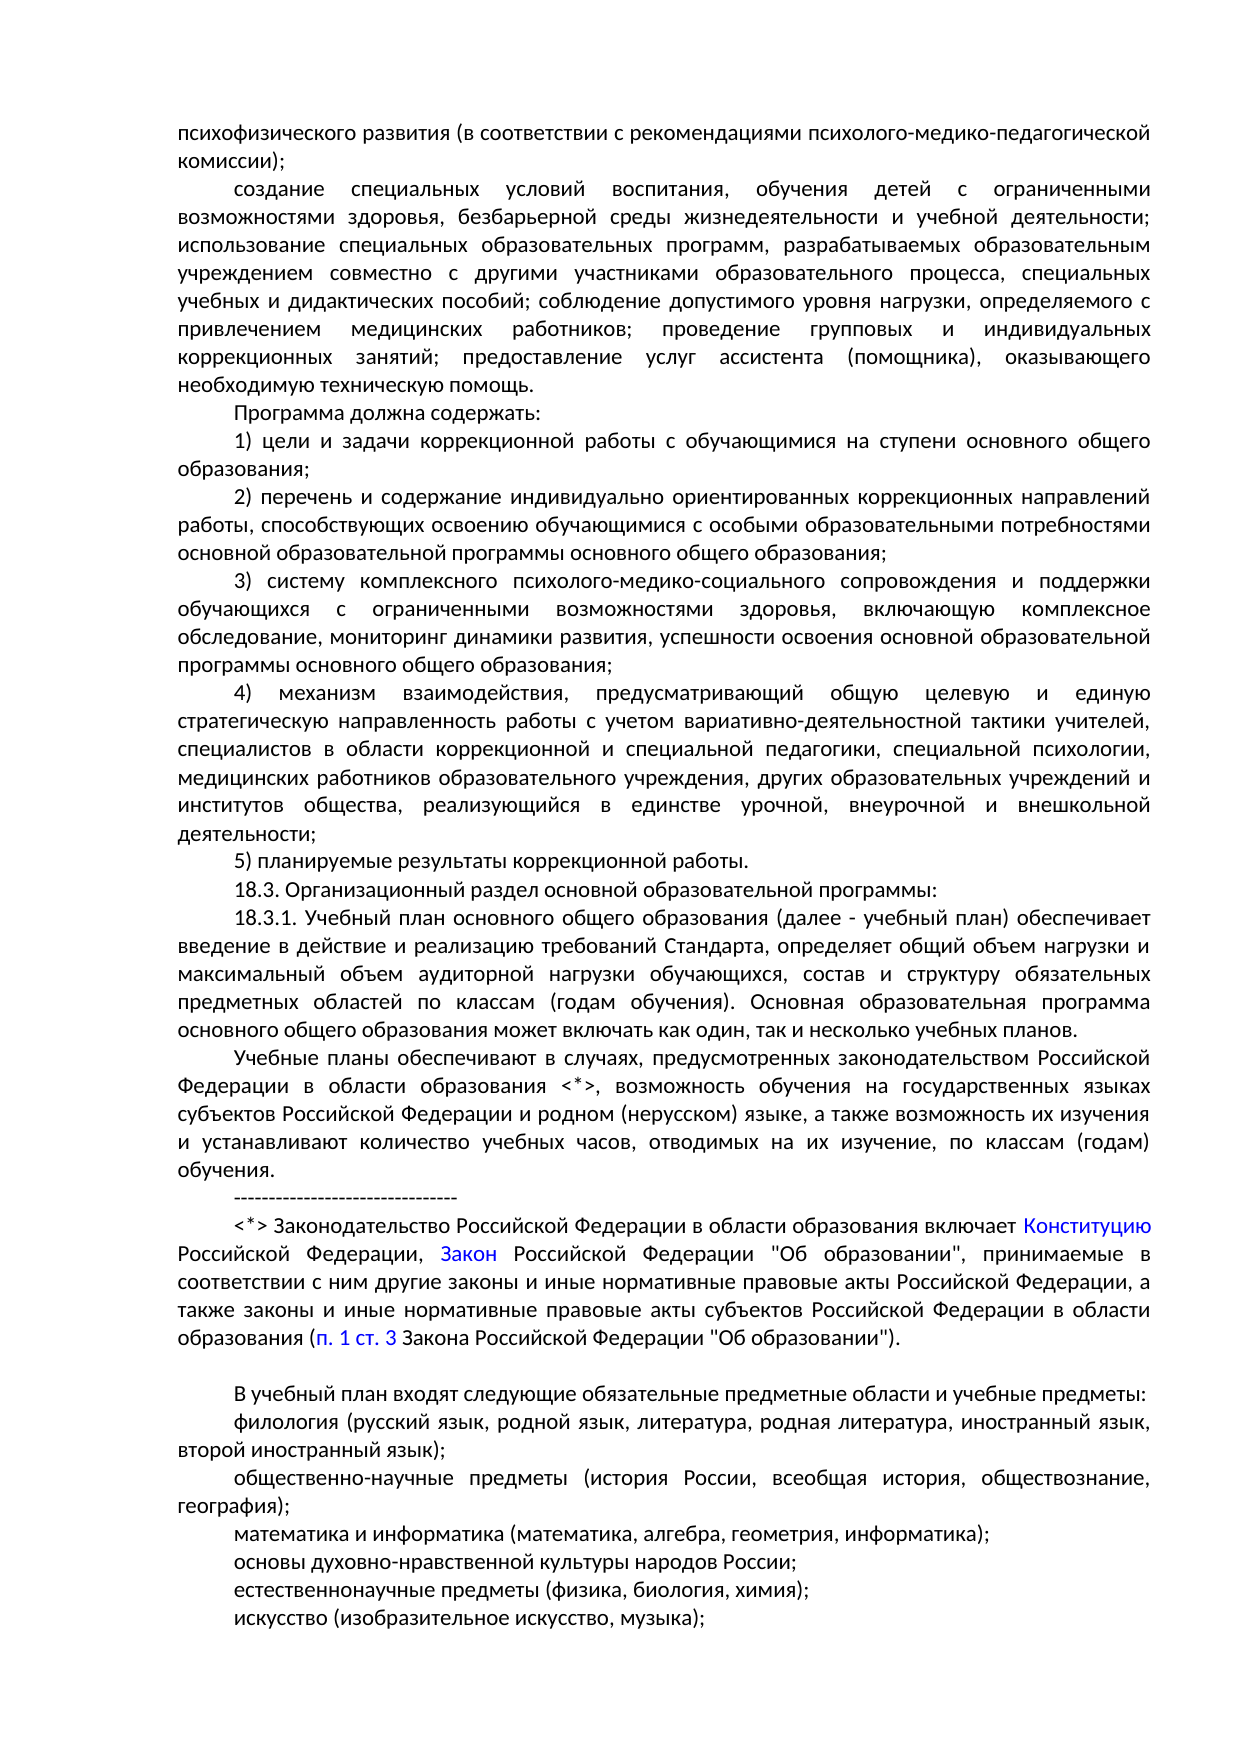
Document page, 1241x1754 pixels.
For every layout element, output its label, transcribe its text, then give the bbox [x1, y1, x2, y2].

text 1) цели и задачи коррекционной работы с обучающимися на ступени основного общего образования; [177, 426, 1152, 482]
text 18.3. Организационный раздел основной образовательной программы: [177, 875, 1152, 903]
text основы духовно-нравственной культуры народов России; [177, 1547, 1152, 1575]
text создание специальных условий воспитания, обучения детей с ограниченными возможностями здоровья, безбарьерной среды жизнедеятельности и учебной деятельности; использование специальных образовательных программ, разрабатываемых образовательным учреждением совместно с другими участниками образовательного процесса, специальных учебных и дидактических пособий; соблюдение допустимого уровня нагрузки, определяемого с привлечением медицинских работников; проведение групповых и индивидуальных коррекционных занятий; предоставление услуг ассистента (помощника), оказывающего необходимую техническую помощь. [177, 174, 1152, 398]
text 3) систему комплексного психолого-медико-социального сопровождения и поддержки обучающихся с ограниченными возможностями здоровья, включающую комплексное обследование, мониторинг динамики развития, успешности освоения основной образовательной программы основного общего образования; [177, 566, 1152, 678]
text <*> Законодательство Российской Федерации в области образования включает Конституцию Российской Федерации, Закон Российской Федерации "Об образовании", принимаемые в соответствии с ним другие законы и иные нормативные правовые акты Российской Федерации, а также законы и иные нормативные правовые акты субъектов Российской Федерации в области образования (п. 1 ст. 3 Закона Российской Федерации "Об образовании"). [177, 1211, 1152, 1351]
text математика и информатика (математика, алгебра, геометрия, информатика); [177, 1519, 1152, 1547]
text 2) перечень и содержание индивидуально ориентированных коррекционных направлений работы, способствующих освоению обучающимися с особыми образовательными потребностями основной образовательной программы основного общего образования; [177, 482, 1152, 566]
text 4) механизм взаимодействия, предусматривающий общую целевую и единую стратегическую направленность работы с учетом вариативно-деятельностной тактики учителей, специалистов в области коррекционной и специальной педагогики, специальной психологии, медицинских работников образовательного учреждения, других образовательных учреждений и институтов общества, реализующийся в единстве урочной, внеурочной и внешкольной деятельности; [177, 678, 1152, 847]
text 5) планируемые результаты коррекционной работы. [177, 847, 1152, 875]
text 18.3.1. Учебный план основного общего образования (далее - учебный план) обеспечивает введение в действие и реализацию требований Стандарта, определяет общий объем нагрузки и максимальный объем аудиторной нагрузки обучающихся, состав и структуру обязательных предметных областей по классам (годам обучения). Основная образовательная программа основного общего образования может включать как один, так и несколько учебных планов. [177, 903, 1152, 1043]
text естественнонаучные предметы (физика, биология, химия); [177, 1575, 1152, 1603]
text Программа должна содержать: [177, 398, 1152, 426]
text искусство (изобразительное искусство, музыка); [177, 1603, 1152, 1631]
text В учебный план входят следующие обязательные предметные области и учебные предметы: [177, 1379, 1152, 1407]
text Учебные планы обеспечивают в случаях, предусмотренных законодательством Российской Федерации в области образования <*>, возможность обучения на государственных языках субъектов Российской Федерации и родном (нерусском) языке, а также возможность их изучения и устанавливают количество учебных часов, отводимых на их изучение, по классам (годам) обучения. [177, 1043, 1152, 1183]
text общественно-научные предметы (история России, всеобщая история, обществознание, география); [177, 1463, 1152, 1519]
text филология (русский язык, родной язык, литература, родная литература, иностранный язык, второй иностранный язык); [177, 1407, 1152, 1463]
text -------------------------------- [177, 1183, 1152, 1211]
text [177, 118, 1152, 174]
